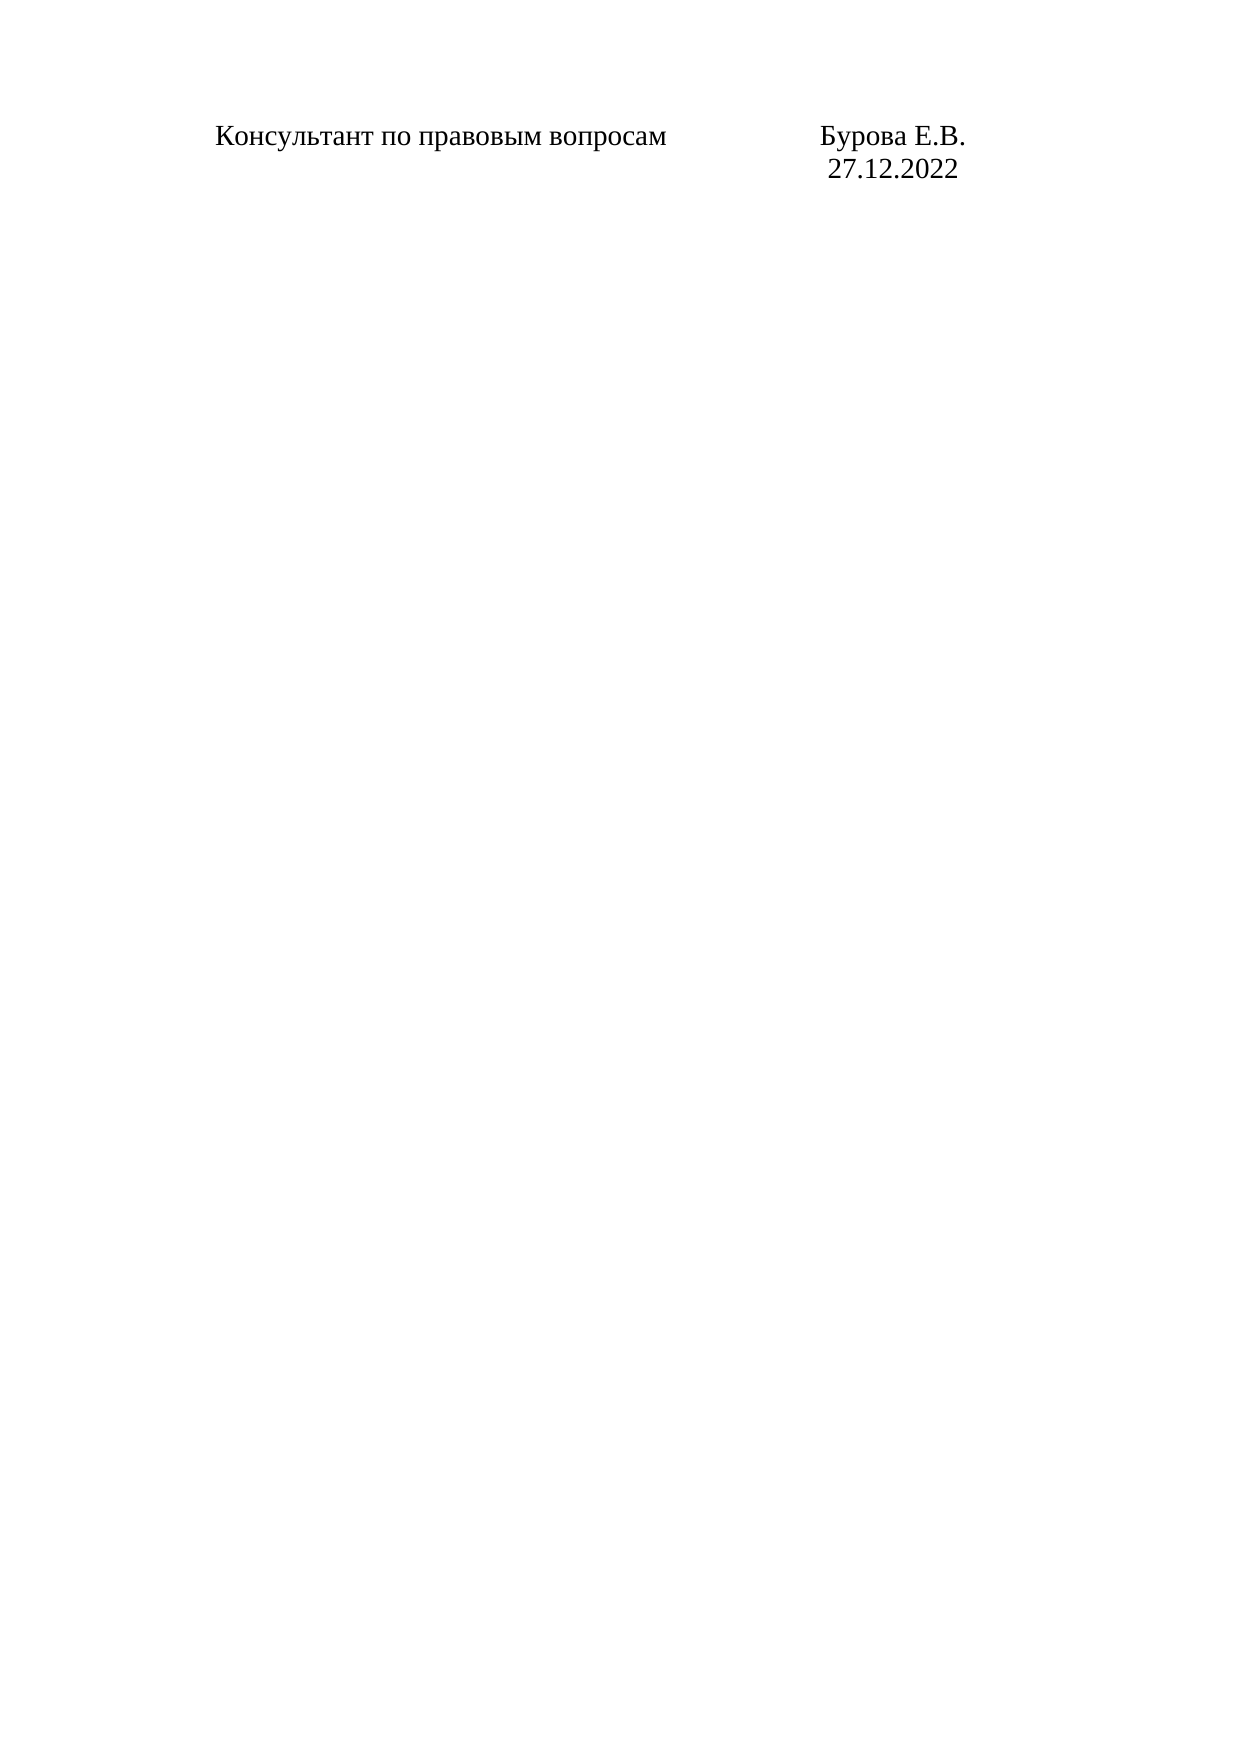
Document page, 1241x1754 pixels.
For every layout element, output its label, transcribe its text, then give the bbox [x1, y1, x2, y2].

text 27.12.2022 [215, 152, 1152, 185]
text Консультант по правовым вопросам Бурова Е.В. [215, 118, 1152, 152]
